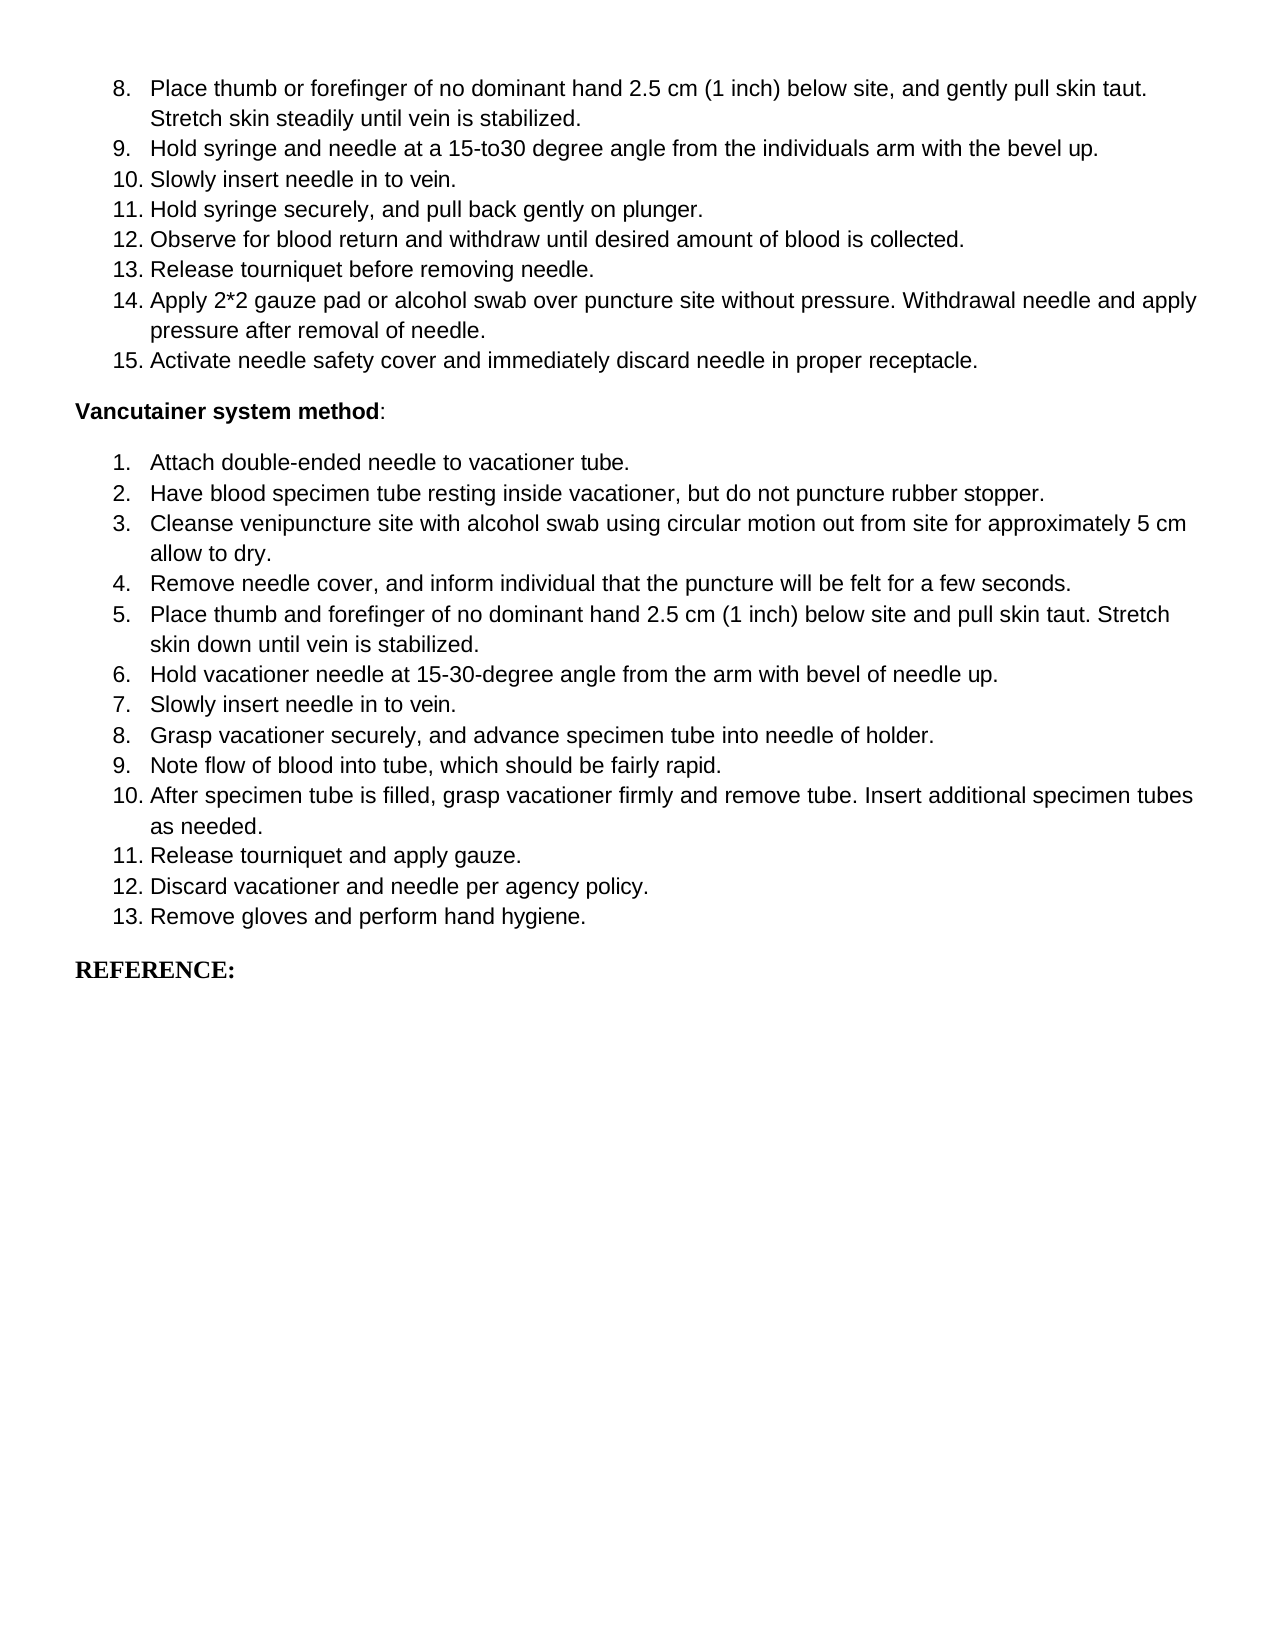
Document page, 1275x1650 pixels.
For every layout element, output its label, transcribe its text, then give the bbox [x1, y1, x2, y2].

list Note flow of blood into tube, which should be fairly rapid. [112, 752, 1223, 778]
list Attach double-ended needle to vacationer tube. [112, 449, 1223, 476]
list Release tourniquet and apply gauze. [112, 843, 1223, 869]
list Cleanse venipuncture site with alcohol swab using circular motion out from site for approximately 5 cm allow to dry. [112, 510, 1187, 567]
list Discard vacationer and needle per agency policy. [112, 873, 1223, 899]
list Remove gloves and perform hand hygiene. [112, 903, 1223, 929]
list Place thumb or forefinger of no dominant hand 2.5 cm (1 inch) below site, and gently pull skin taut. Stretch skin steadily until vein is stabilized. [112, 75, 1148, 131]
list Grasp vacationer securely, and advance specimen tube into needle of holder. [112, 722, 1223, 748]
list Hold syringe securely, and pull back gently on plunger. [112, 196, 1223, 222]
list Apply 2*2 gauze pad or alcohol swab over puncture site without pressure. Withdrawal needle and apply pressure after removal of needle. [112, 287, 1197, 343]
list Observe for blood return and withdraw until desired amount of blood is collected. [112, 226, 1223, 252]
list Release tourniquet before removing needle. [112, 256, 1223, 283]
list Place thumb and forefinger of no dominant hand 2.5 cm (1 inch) below site and pull skin taut. Stretch skin down until vein is stabilized. [112, 601, 1170, 657]
subtitle REFERENCE: [75, 955, 1223, 983]
list Have blood specimen tube resting inside vacationer, but do not puncture rubber stopper. [112, 479, 1223, 506]
list Hold syringe and needle at a 15-to30 degree angle from the individuals arm with the bevel up. [112, 135, 1223, 161]
subtitle Vancutainer system method: [75, 398, 1223, 424]
list After specimen tube is filled, grasp vacationer firmly and remove tube. Insert additional specimen tubes as needed. [112, 782, 1193, 839]
list Remove needle cover, and inform individual that the puncture will be felt for a few seconds. [112, 571, 1223, 597]
list Activate needle safety cover and immediately discard needle in proper receptacle. [112, 347, 1223, 373]
list Hold vacationer needle at 15-30-degree angle from the arm with bevel of needle up. [112, 661, 1223, 687]
list Slowly insert needle in to vein. [112, 166, 1223, 192]
list Slowly insert needle in to vein. [112, 691, 1223, 718]
